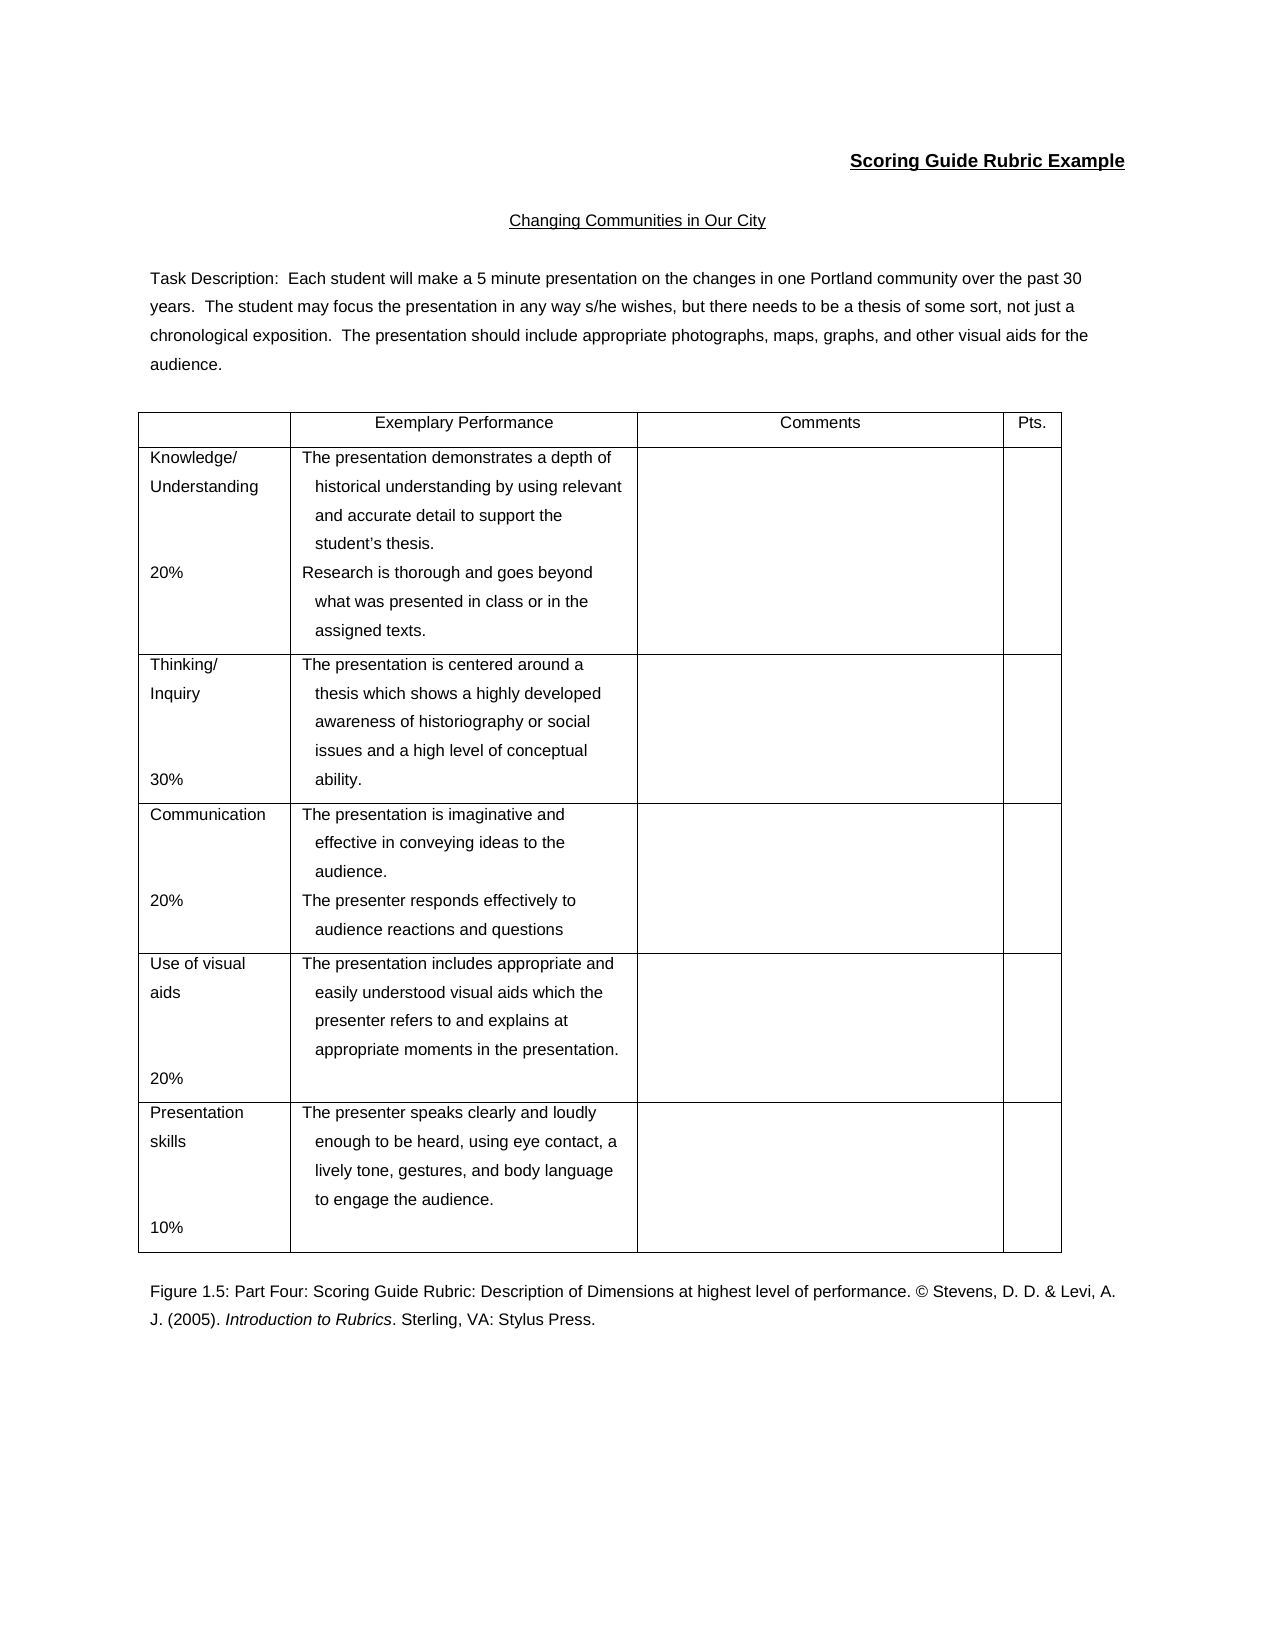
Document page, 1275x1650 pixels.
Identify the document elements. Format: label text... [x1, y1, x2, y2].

table_cell Thinking/ Inquiry 30% [139, 655, 290, 803]
table_cell The presentation is centered around a thesis which shows a highly developed awareness of historiography or social issues and a high level of conceptual ability. [291, 655, 637, 803]
table_cell [638, 1103, 1003, 1252]
table_cell [1004, 655, 1061, 803]
table_cell [1004, 804, 1061, 953]
text Scoring Guide Rubric Example [150, 150, 1125, 172]
table_header [139, 413, 290, 447]
table_cell Presentation skills 10% [139, 1103, 290, 1252]
table_cell [638, 448, 1003, 654]
table_cell [1004, 1103, 1061, 1252]
table_cell Use of visual aids 20% [139, 954, 290, 1102]
table_cell [1004, 448, 1061, 654]
table_cell [638, 655, 1003, 803]
text Figure 1.5: Part Four: Scoring Guide Rubric: Description of Dimensions at highest level of performance. © Stevens, D. D. & Levi, A. J. (2005). Introduction to Rubrics. Sterling, VA: Stylus Press. [150, 1281, 1125, 1329]
table_cell [638, 954, 1003, 1102]
text Task Description: Each student will make a 5 minute presentation on the changes in one Portland community over the past 30 years. The student may focus the presentation in any way s/he wishes, but there needs to be a thesis of some sort, not just a chronological exposition. The presentation should include appropriate photographs, maps, graphs, and other visual aids for the audience. [150, 268, 1125, 374]
table_cell [638, 804, 1003, 953]
table_cell The presentation includes appropriate and easily understood visual aids which the presenter refers to and explains at appropriate moments in the presentation. [291, 954, 637, 1102]
table_cell The presenter speaks clearly and loudly enough to be heard, using eye contact, a lively tone, gestures, and body language to engage the audience. [291, 1103, 637, 1252]
table_header Pts. [1004, 413, 1061, 447]
table_cell [1004, 954, 1061, 1102]
table_cell Knowledge/ Understanding 20% [139, 448, 290, 654]
table_header Comments [638, 413, 1003, 447]
text Changing Communities in Our City [150, 211, 1125, 230]
table_cell Communication 20% [139, 804, 290, 953]
table_header Exemplary Performance [291, 413, 637, 447]
table_cell The presentation demonstrates a depth of historical understanding by using relevant and accurate detail to support the student’s thesis. Research is thorough and goes beyond what was presented in class or in the assigned texts. [291, 448, 637, 654]
table_cell The presentation is imaginative and effective in conveying ideas to the audience. The presenter responds effectively to audience reactions and questions [291, 804, 637, 953]
